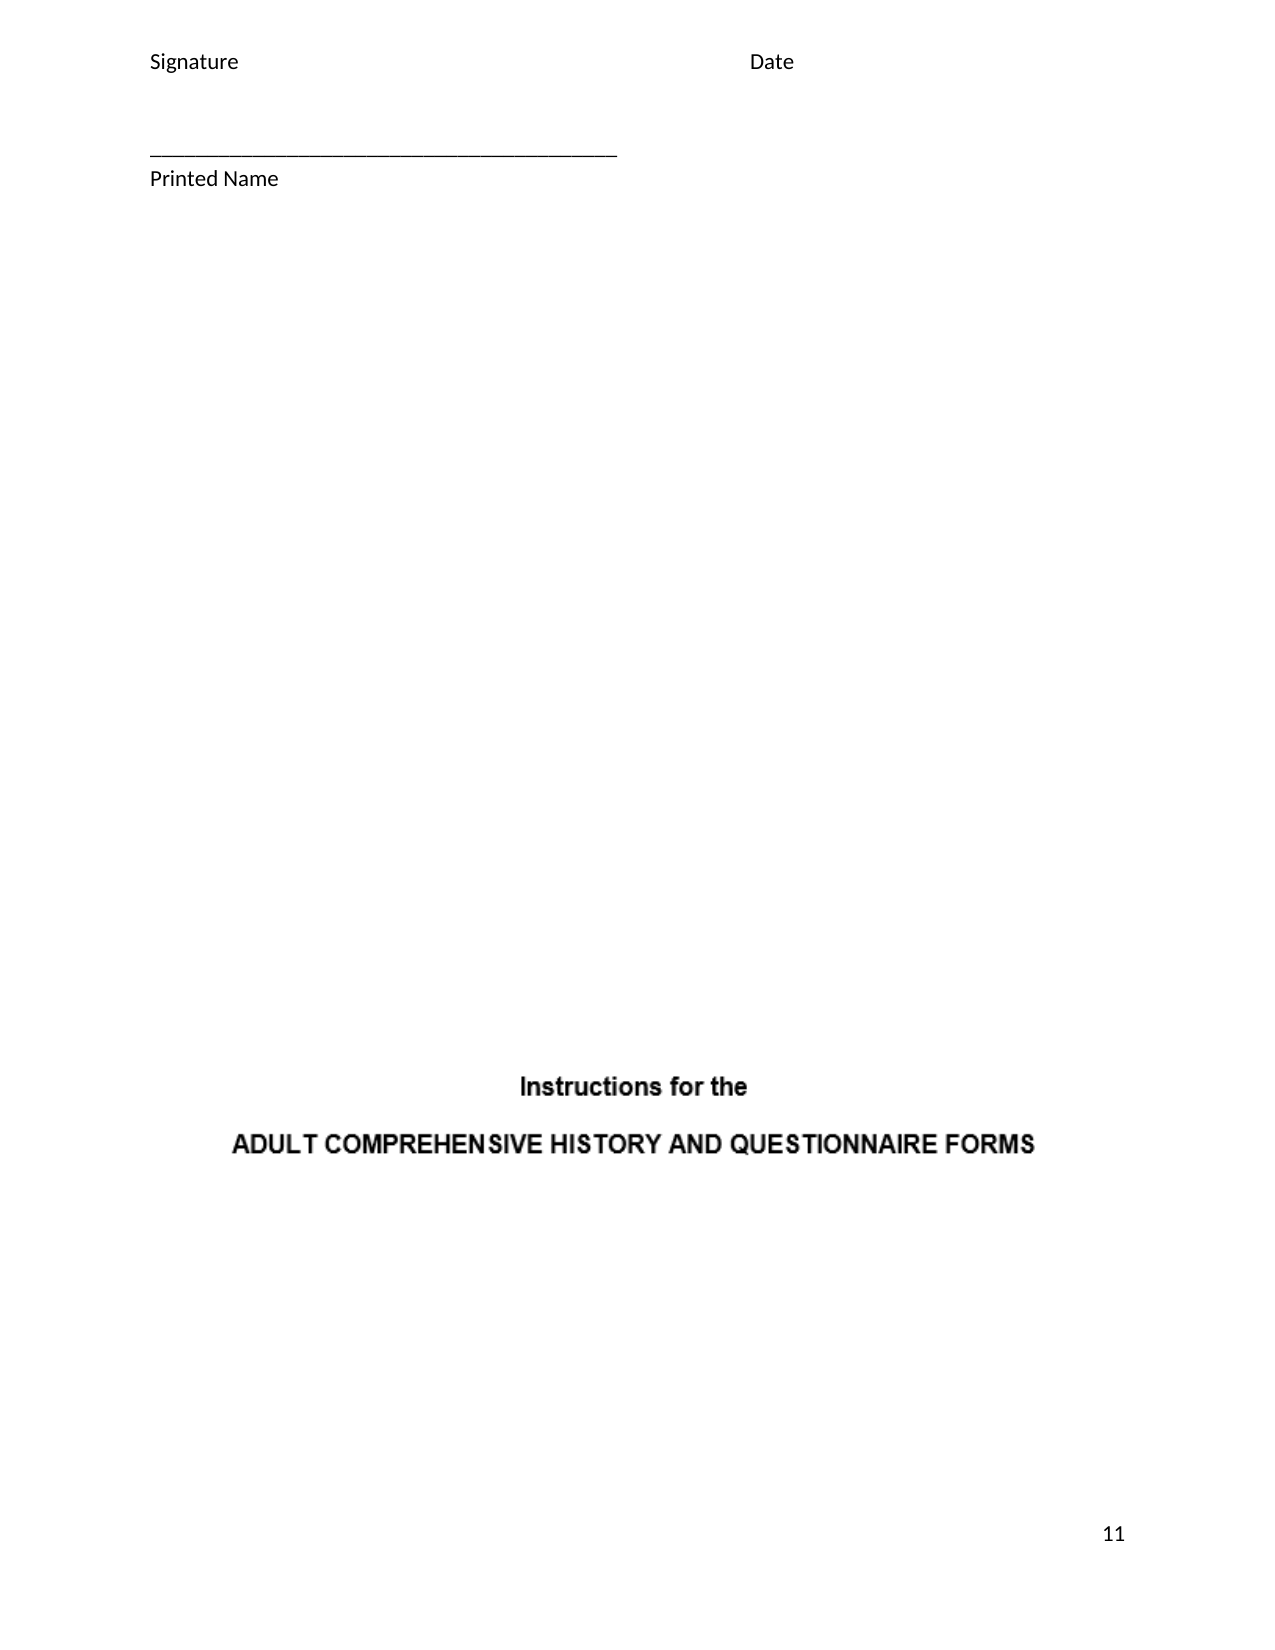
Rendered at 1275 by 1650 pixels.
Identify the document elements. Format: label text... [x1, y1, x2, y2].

text Signature Date [150, 47, 1125, 75]
text Printed Name [150, 164, 1125, 192]
picture [226, 1056, 1049, 1160]
text _________________________________________ [150, 132, 1125, 160]
